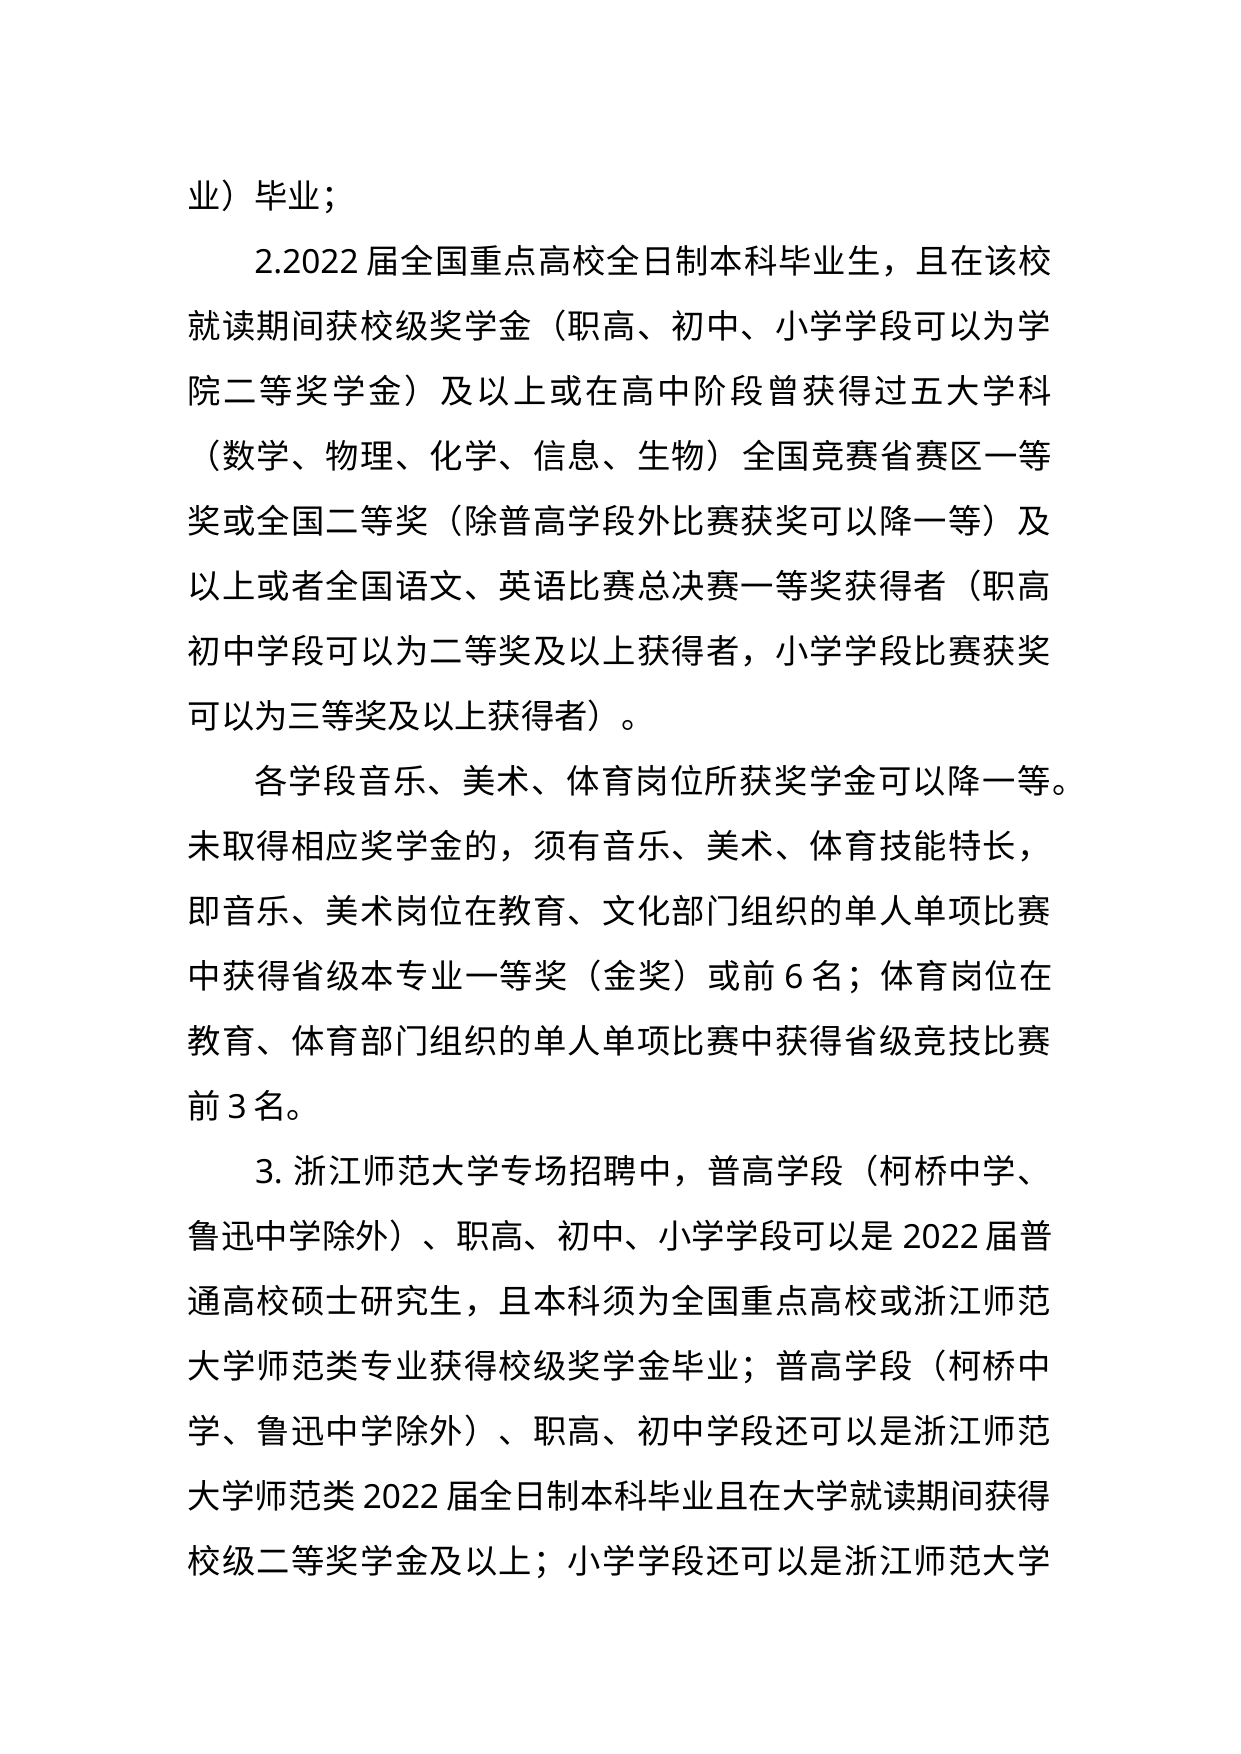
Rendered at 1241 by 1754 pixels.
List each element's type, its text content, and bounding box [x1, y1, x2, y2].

text 2.2022届全国重点高校全日制本科毕业生，且在该校就读期间获校级奖学金（职高、初中、小学学段可以为学院二等奖学金）及以上或在高中阶段曾获得过五大学科（数学、物理、化学、信息、生物）全国竞赛省赛区一等奖或全国二等奖（除普高学段外比赛获奖可以降一等）及以上或者全国语文、英语比赛总决赛一等奖获得者（职高、初中学段可以为二等奖及以上获得者，小学学段比赛获奖可以为三等奖及以上获得者）。 [187, 227, 1053, 747]
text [187, 1137, 1053, 1592]
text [187, 162, 1053, 227]
text 各学段音乐、美术、体育岗位所获奖学金可以降一等。未取得相应奖学金的，须有音乐、美术、体育技能特长，即音乐、美术岗位在教育、文化部门组织的单人单项比赛中获得省级本专业一等奖（金奖）或前6名；体育岗位在教育、体育部门组织的单人单项比赛中获得省级竞技比赛前3名。 [187, 747, 1053, 1137]
